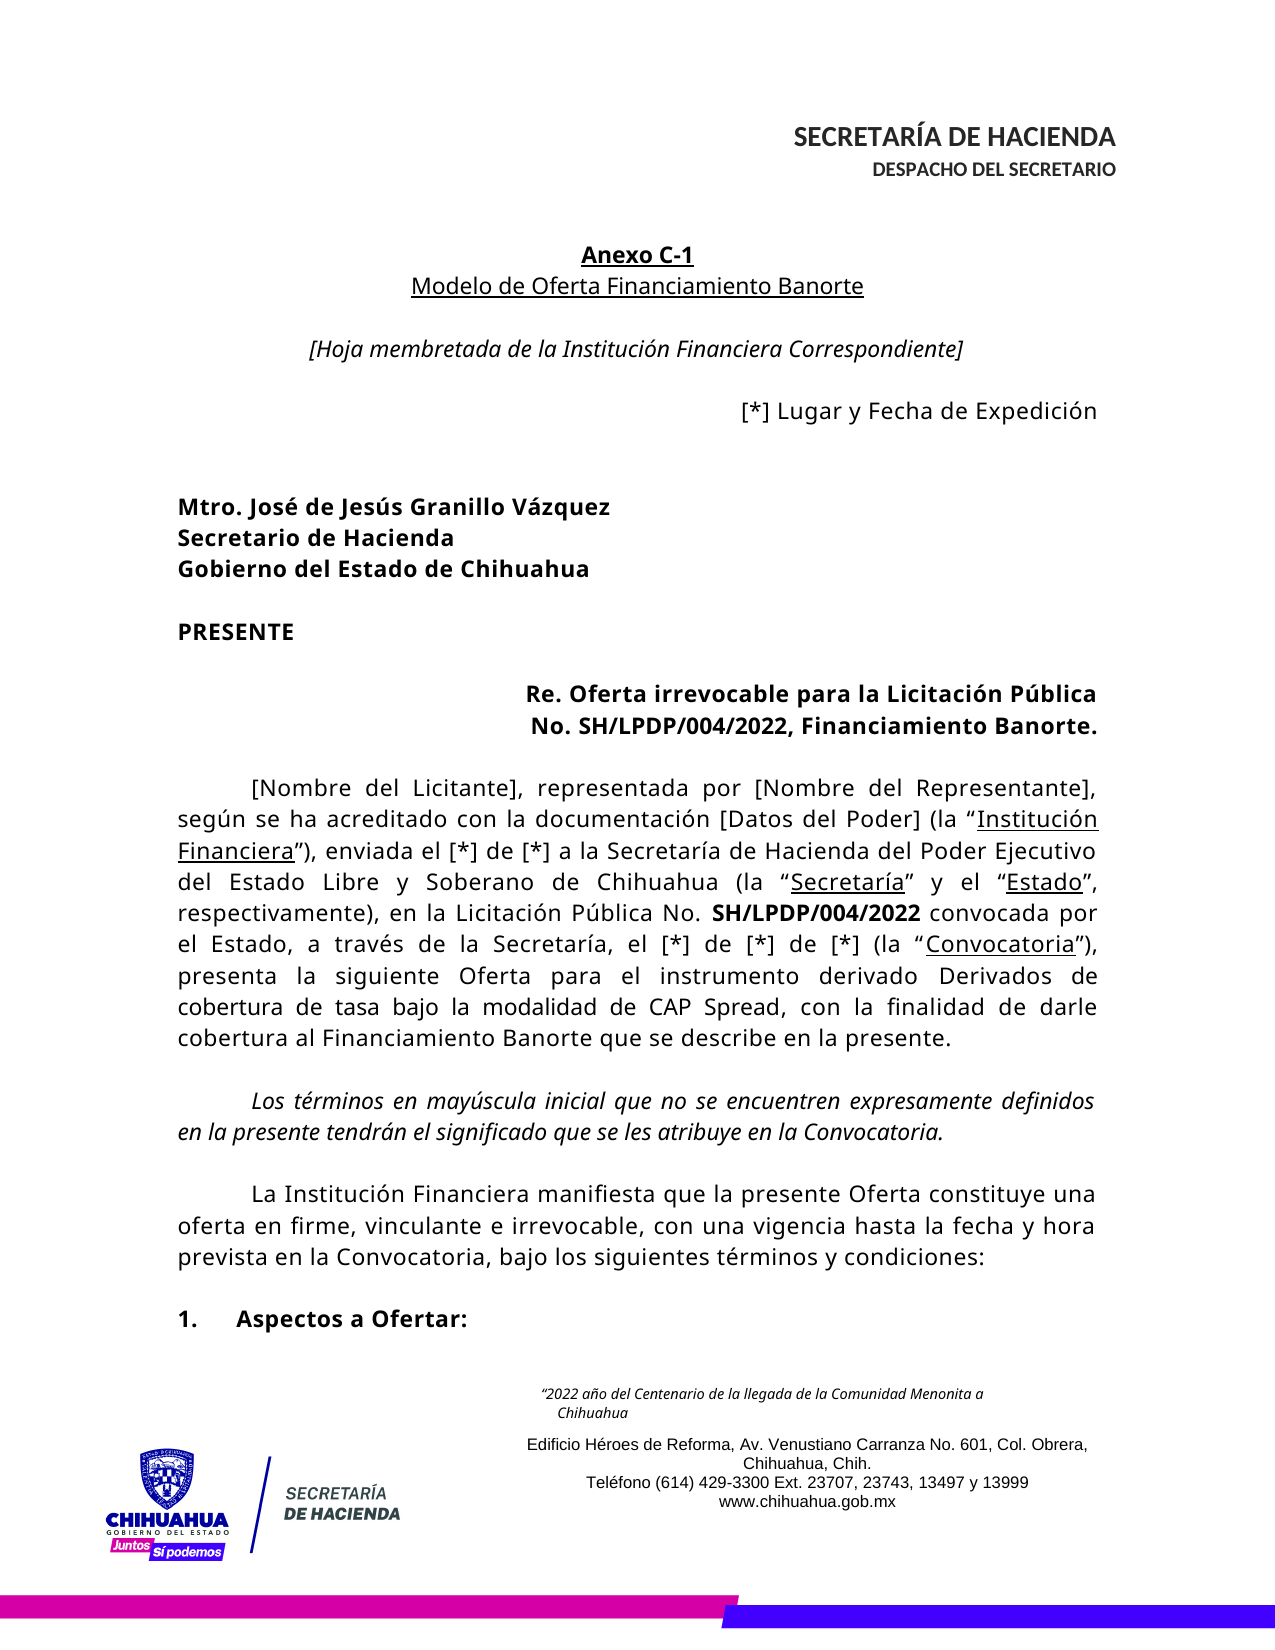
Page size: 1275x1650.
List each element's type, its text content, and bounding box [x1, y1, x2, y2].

text [*] Lugar y Fecha de Expedición [177, 395, 1098, 426]
text Los términos en mayúscula inicial que no se encuentren expresamente definidos en la presente tendrán el significado que se les atribuye en la Convocatoria. [177, 1084, 1098, 1147]
text Modelo de Oferta Financiamiento Banorte [177, 270, 1098, 301]
text Gobierno del Estado de Chihuahua [177, 553, 1098, 584]
text La Institución Financiera manifiesta que la presente Oferta constituye una oferta en firme, vinculante e irrevocable, con una vigencia hasta la fecha y hora prevista en la Convocatoria, bajo los siguientes términos y condiciones: [177, 1178, 1098, 1272]
text Secretario de Hacienda [177, 522, 1098, 553]
text Re. Oferta irrevocable para la Licitación Pública [177, 678, 1098, 709]
text PRESENTE [177, 616, 1098, 647]
text Mtro. José de Jesús Granillo Vázquez [177, 491, 1098, 522]
text No. SH/LPDP/004/2022, Financiamiento Banorte. [177, 709, 1098, 741]
picture [0, 1430, 1275, 1650]
list Aspectos a Ofertar: [177, 1303, 1098, 1334]
text [Nombre del Licitante], representada por [Nombre del Representante], según se ha acreditado con la documentación [Datos del Poder] (la “Institución Financiera”), enviada el [*] de [*] a la Secretaría de Hacienda del Poder Ejecutivo del Estado Libre y Soberano de Chihuahua (la “Secretaría” y el “Estado”, respectivamente), en la Licitación Pública No. SH/LPDP/004/2022 convocada por el Estado, a través de la Secretaría, el [*] de [*] de [*] (la “Convocatoria”), presenta la siguiente Oferta para el instrumento derivado Derivados de cobertura de tasa bajo la modalidad de CAP Spread, con la finalidad de darle cobertura al Financiamiento Banorte que se describe en la presente. [177, 772, 1098, 1053]
text Anexo C-1 [177, 239, 1098, 270]
text [Hoja membretada de la Institución Financiera Correspondiente] [177, 332, 1098, 364]
